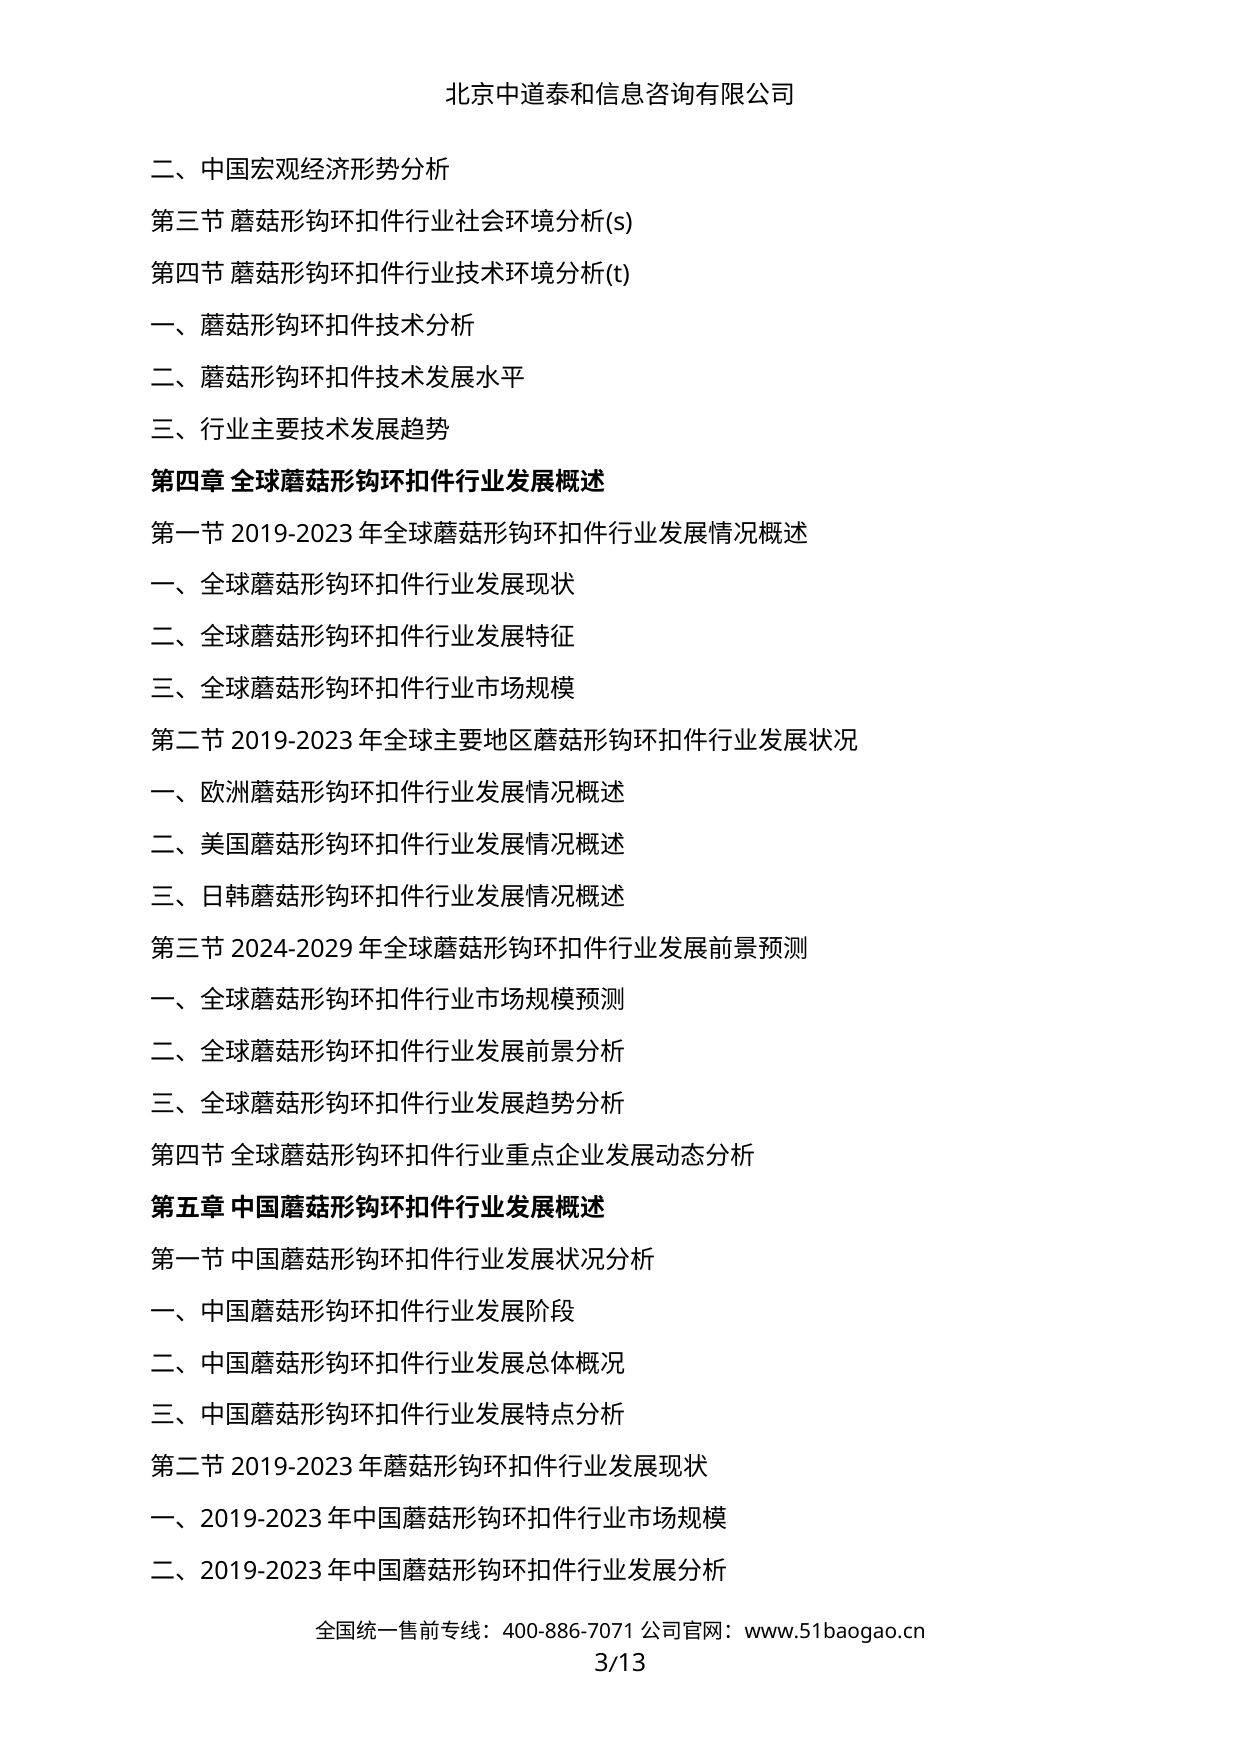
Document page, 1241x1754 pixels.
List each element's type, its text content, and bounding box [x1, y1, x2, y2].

text 三、全球蘑菇形钩环扣件行业发展趋势分析 [150, 1084, 1090, 1120]
text 二、美国蘑菇形钩环扣件行业发展情况概述 [150, 824, 1090, 861]
text 第二节 2019-2023年蘑菇形钩环扣件行业发展现状 [150, 1447, 1090, 1483]
text 第四节 全球蘑菇形钩环扣件行业重点企业发展动态分析 [150, 1136, 1090, 1172]
text 二、2019-2023年中国蘑菇形钩环扣件行业发展分析 [150, 1551, 1090, 1587]
text 第二节 2019-2023年全球主要地区蘑菇形钩环扣件行业发展状况 [150, 721, 1090, 757]
text 第四节 蘑菇形钩环扣件行业技术环境分析(t) [150, 254, 1090, 290]
text 一、全球蘑菇形钩环扣件行业发展现状 [150, 565, 1090, 601]
text 二、全球蘑菇形钩环扣件行业发展特征 [150, 617, 1090, 653]
text 一、全球蘑菇形钩环扣件行业市场规模预测 [150, 980, 1090, 1016]
text 第五章 中国蘑菇形钩环扣件行业发展概述 [150, 1187, 1090, 1224]
text 三、日韩蘑菇形钩环扣件行业发展情况概述 [150, 876, 1090, 912]
text 第三节 2024-2029年全球蘑菇形钩环扣件行业发展前景预测 [150, 928, 1090, 964]
text 第一节 2019-2023年全球蘑菇形钩环扣件行业发展情况概述 [150, 513, 1090, 549]
text 三、行业主要技术发展趋势 [150, 409, 1090, 446]
text 三、中国蘑菇形钩环扣件行业发展特点分析 [150, 1395, 1090, 1431]
text 第三节 蘑菇形钩环扣件行业社会环境分析(s) [150, 202, 1090, 238]
text 第一节 中国蘑菇形钩环扣件行业发展状况分析 [150, 1239, 1090, 1276]
text 一、欧洲蘑菇形钩环扣件行业发展情况概述 [150, 772, 1090, 809]
text 二、中国蘑菇形钩环扣件行业发展总体概况 [150, 1343, 1090, 1379]
text 第四章 全球蘑菇形钩环扣件行业发展概述 [150, 461, 1090, 497]
text 二、蘑菇形钩环扣件技术发展水平 [150, 357, 1090, 394]
text 二、中国宏观经济形势分析 [150, 150, 1090, 186]
text 二、全球蘑菇形钩环扣件行业发展前景分析 [150, 1032, 1090, 1068]
text 一、2019-2023年中国蘑菇形钩环扣件行业市场规模 [150, 1499, 1090, 1535]
text 三、全球蘑菇形钩环扣件行业市场规模 [150, 669, 1090, 705]
text 一、中国蘑菇形钩环扣件行业发展阶段 [150, 1291, 1090, 1327]
text 一、蘑菇形钩环扣件技术分析 [150, 306, 1090, 342]
